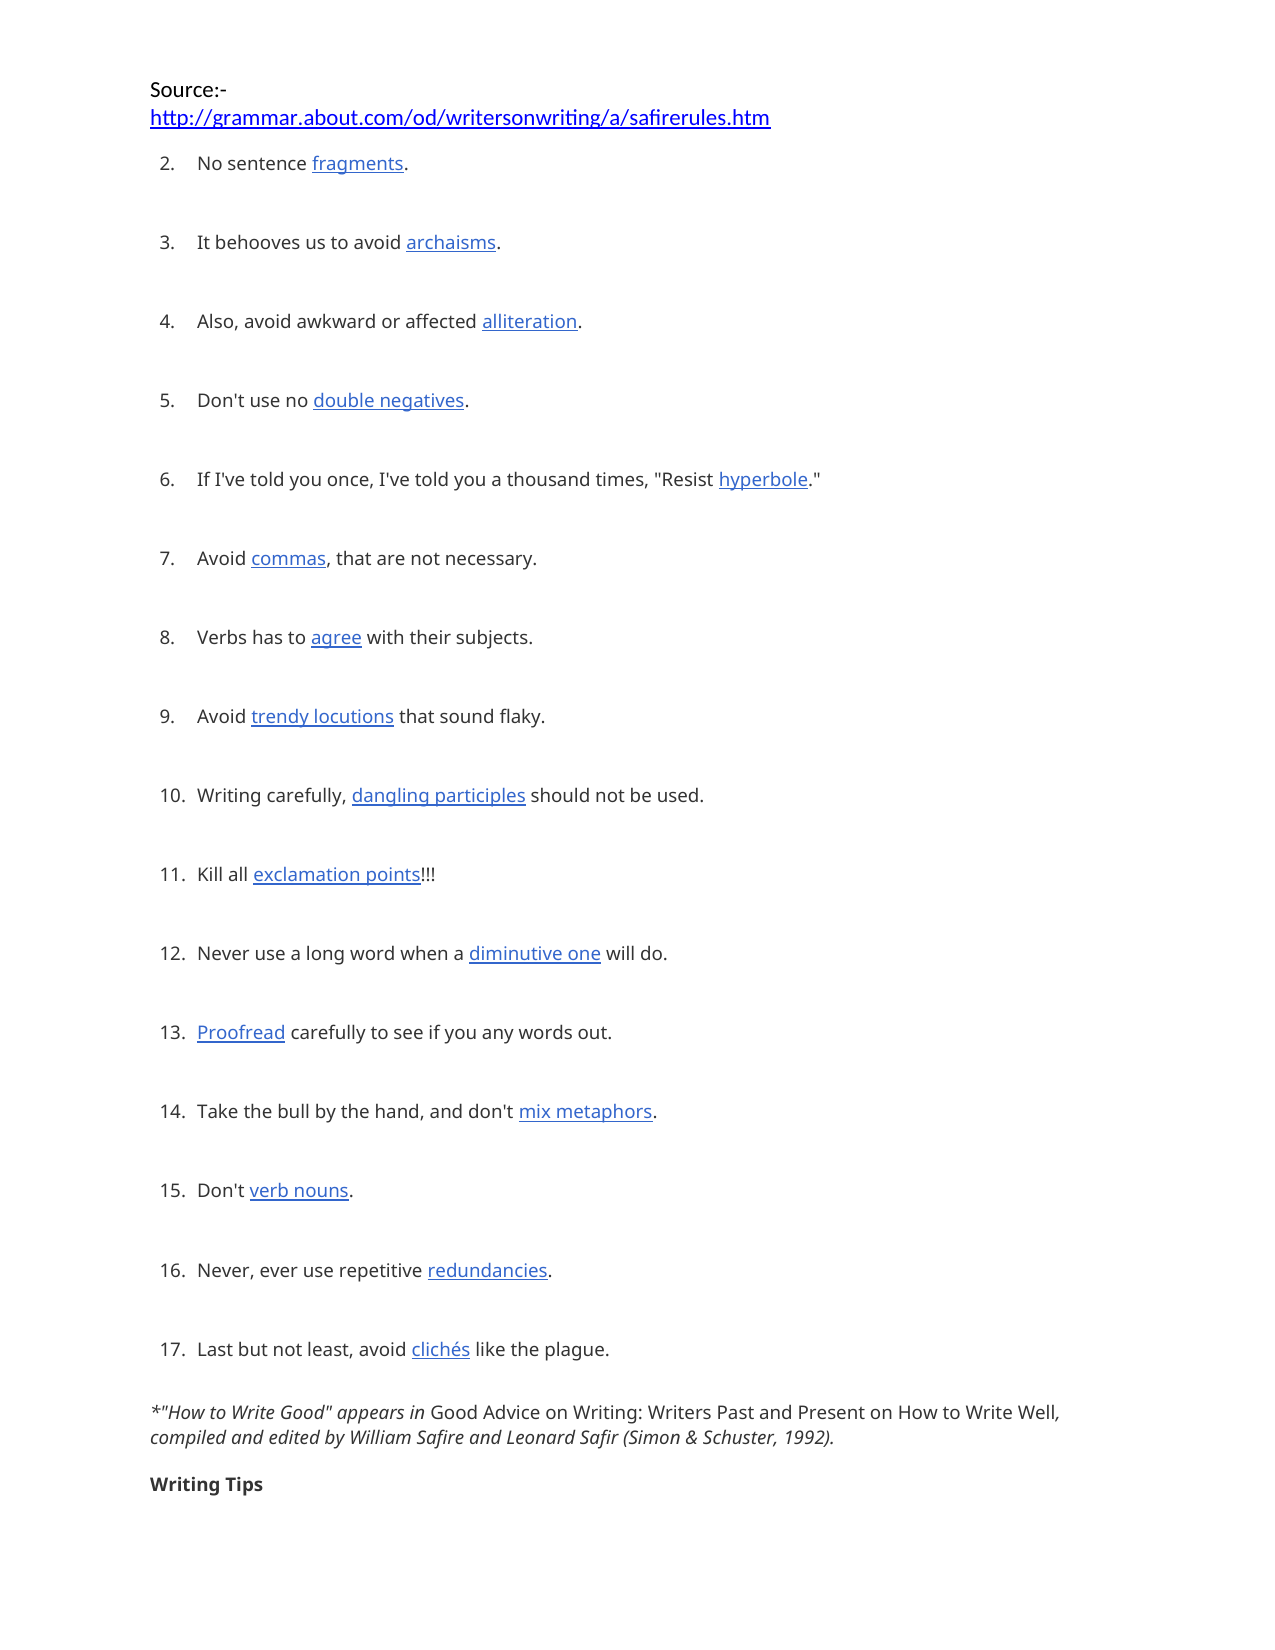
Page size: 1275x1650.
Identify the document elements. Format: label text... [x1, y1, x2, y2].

list Take the bull by the hand, and don't mix metaphors. [159, 1099, 1125, 1124]
list Don't use no double negatives. [159, 387, 1125, 413]
list Proofread carefully to see if you any words out. [159, 1020, 1125, 1045]
list Kill all exclamation points!!! [159, 862, 1125, 887]
list If I've told you once, I've told you a thousand times, "Resist hyperbole." [159, 466, 1125, 492]
list Last but not least, avoid clichés like the plague. [159, 1336, 1125, 1361]
list Never use a long word when a diminutive one will do. [159, 941, 1125, 966]
list No sentence fragments. [159, 150, 1125, 176]
text Writing Tips [150, 1471, 1125, 1496]
list Don't verb nouns. [159, 1178, 1125, 1203]
list Also, avoid awkward or affected alliteration. [159, 308, 1125, 334]
list Writing carefully, dangling participles should not be used. [159, 782, 1125, 808]
text *"How to Write Good" appears in Good Advice on Writing: Writers Past and Present on How to Write Well, compiled and edited by William Safire and Leonard Safir (Simon & Schuster, 1992). [150, 1399, 1125, 1450]
list Avoid commas, that are not necessary. [159, 545, 1125, 571]
list It behooves us to avoid archaisms. [159, 229, 1125, 254]
list Avoid trendy locutions that sound flaky. [159, 703, 1125, 729]
list Never, ever use repetitive redundancies. [159, 1257, 1125, 1282]
list Verbs has to agree with their subjects. [159, 624, 1125, 650]
